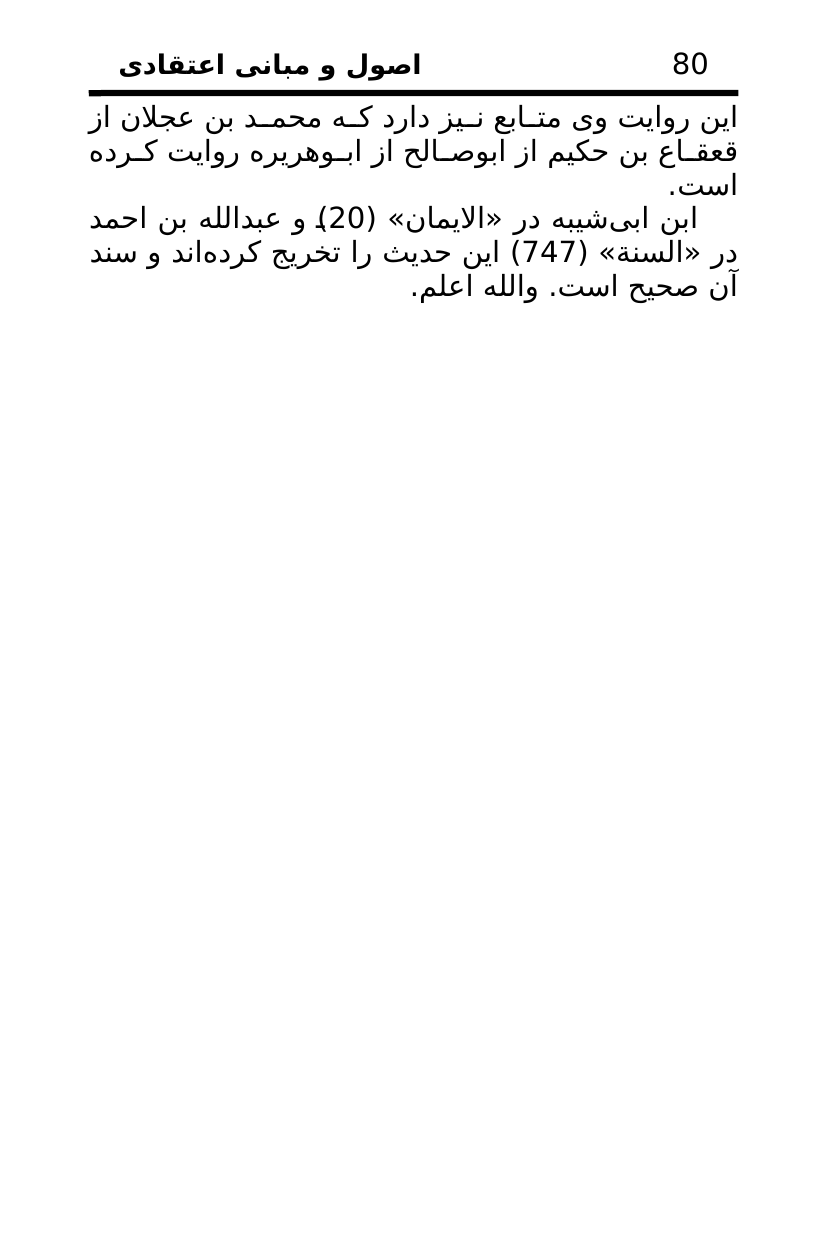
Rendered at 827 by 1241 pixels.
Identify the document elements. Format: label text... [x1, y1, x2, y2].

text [89, 100, 738, 202]
text ابن ابی‌شیبه در «الایمان» (20) و عبدالله بن احمد در «السنة» (747) این حدیث را تخریج کرده‌اند و سند آن صحیح است. والله اعلم. [89, 202, 738, 304]
